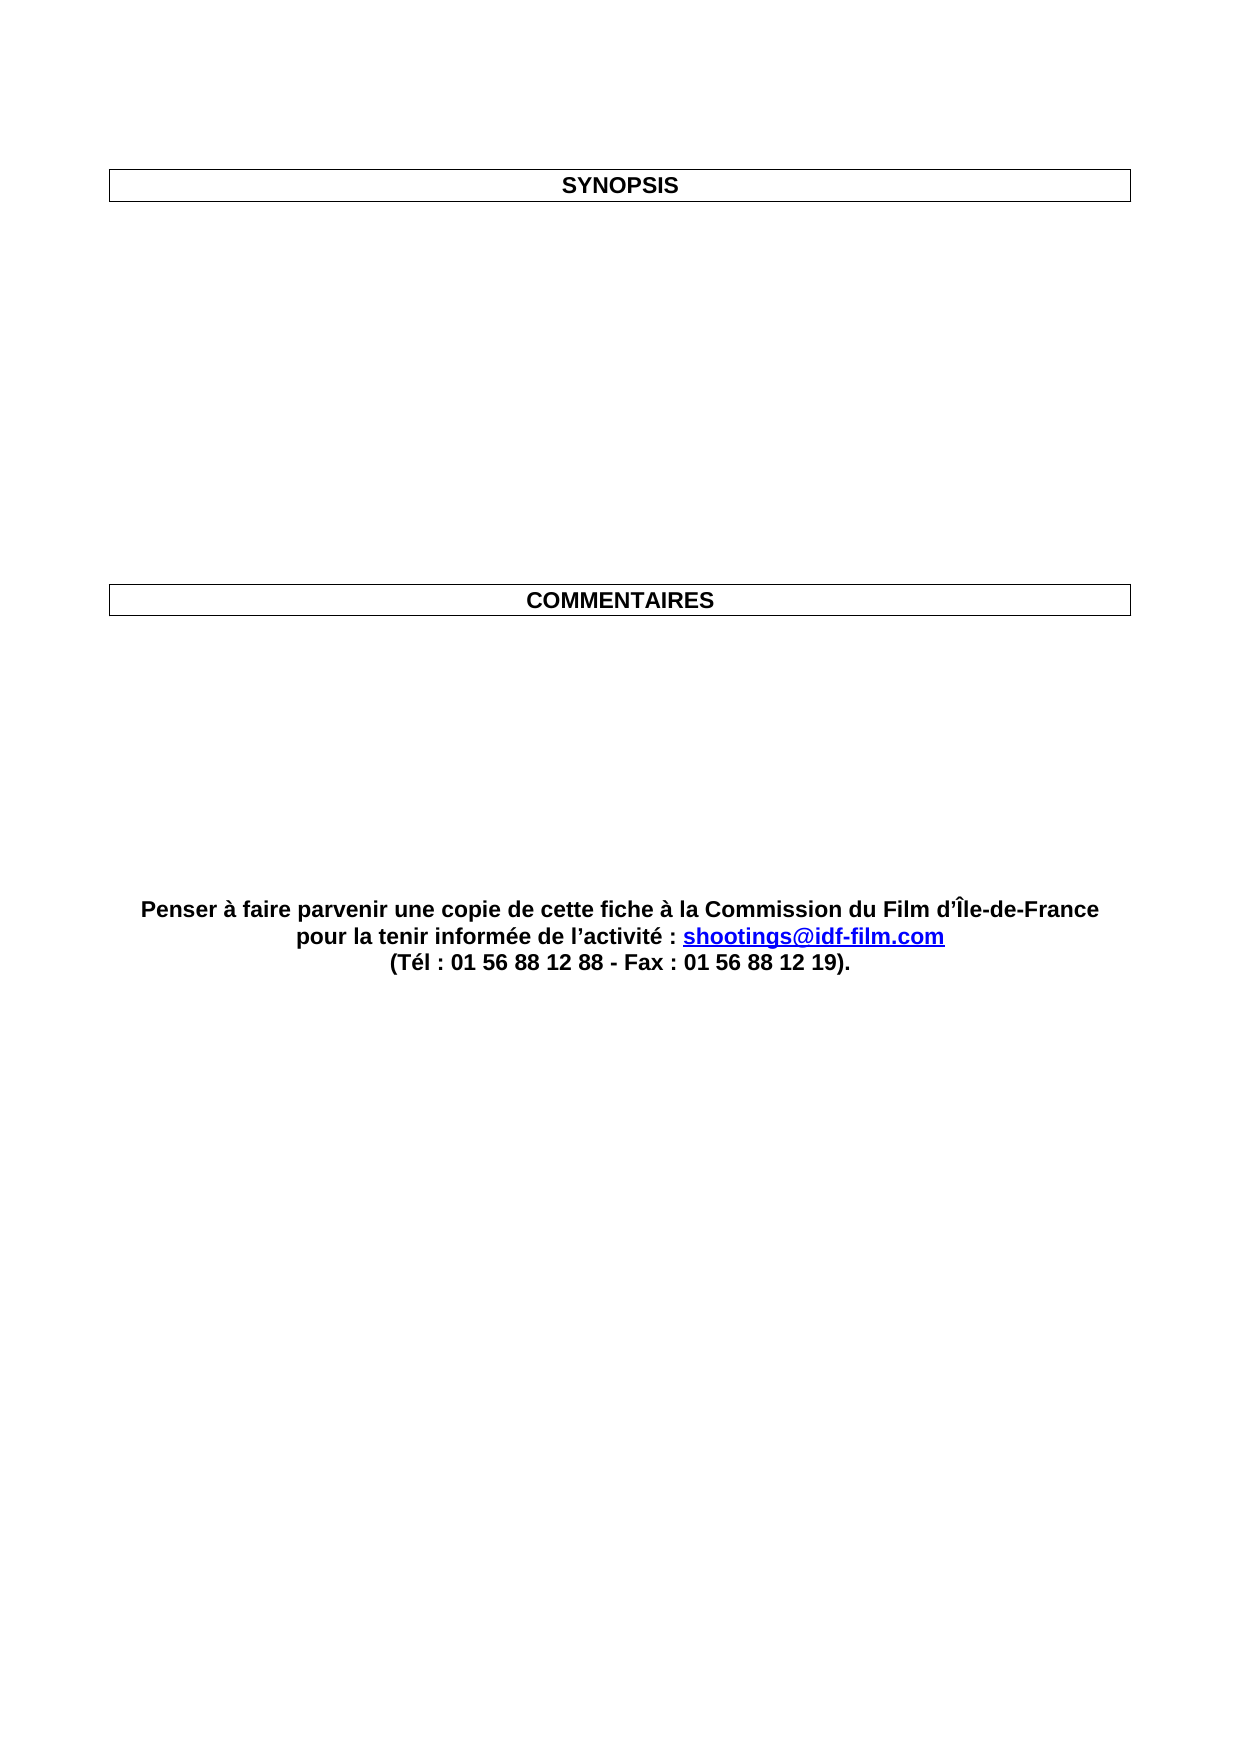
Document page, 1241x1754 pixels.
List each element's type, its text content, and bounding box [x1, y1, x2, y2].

text Penser à faire parvenir une copie de cette fiche à la Commission du Film d’Île-de-France pour la tenir informée de l’activité : shootings@idf-film.com [118, 896, 1122, 949]
text (Tél : 01 56 88 12 88 - Fax : 01 56 88 12 19). [118, 949, 1122, 975]
text COMMENTAIRES [110, 585, 1130, 615]
text SYNOPSIS [110, 170, 1130, 201]
